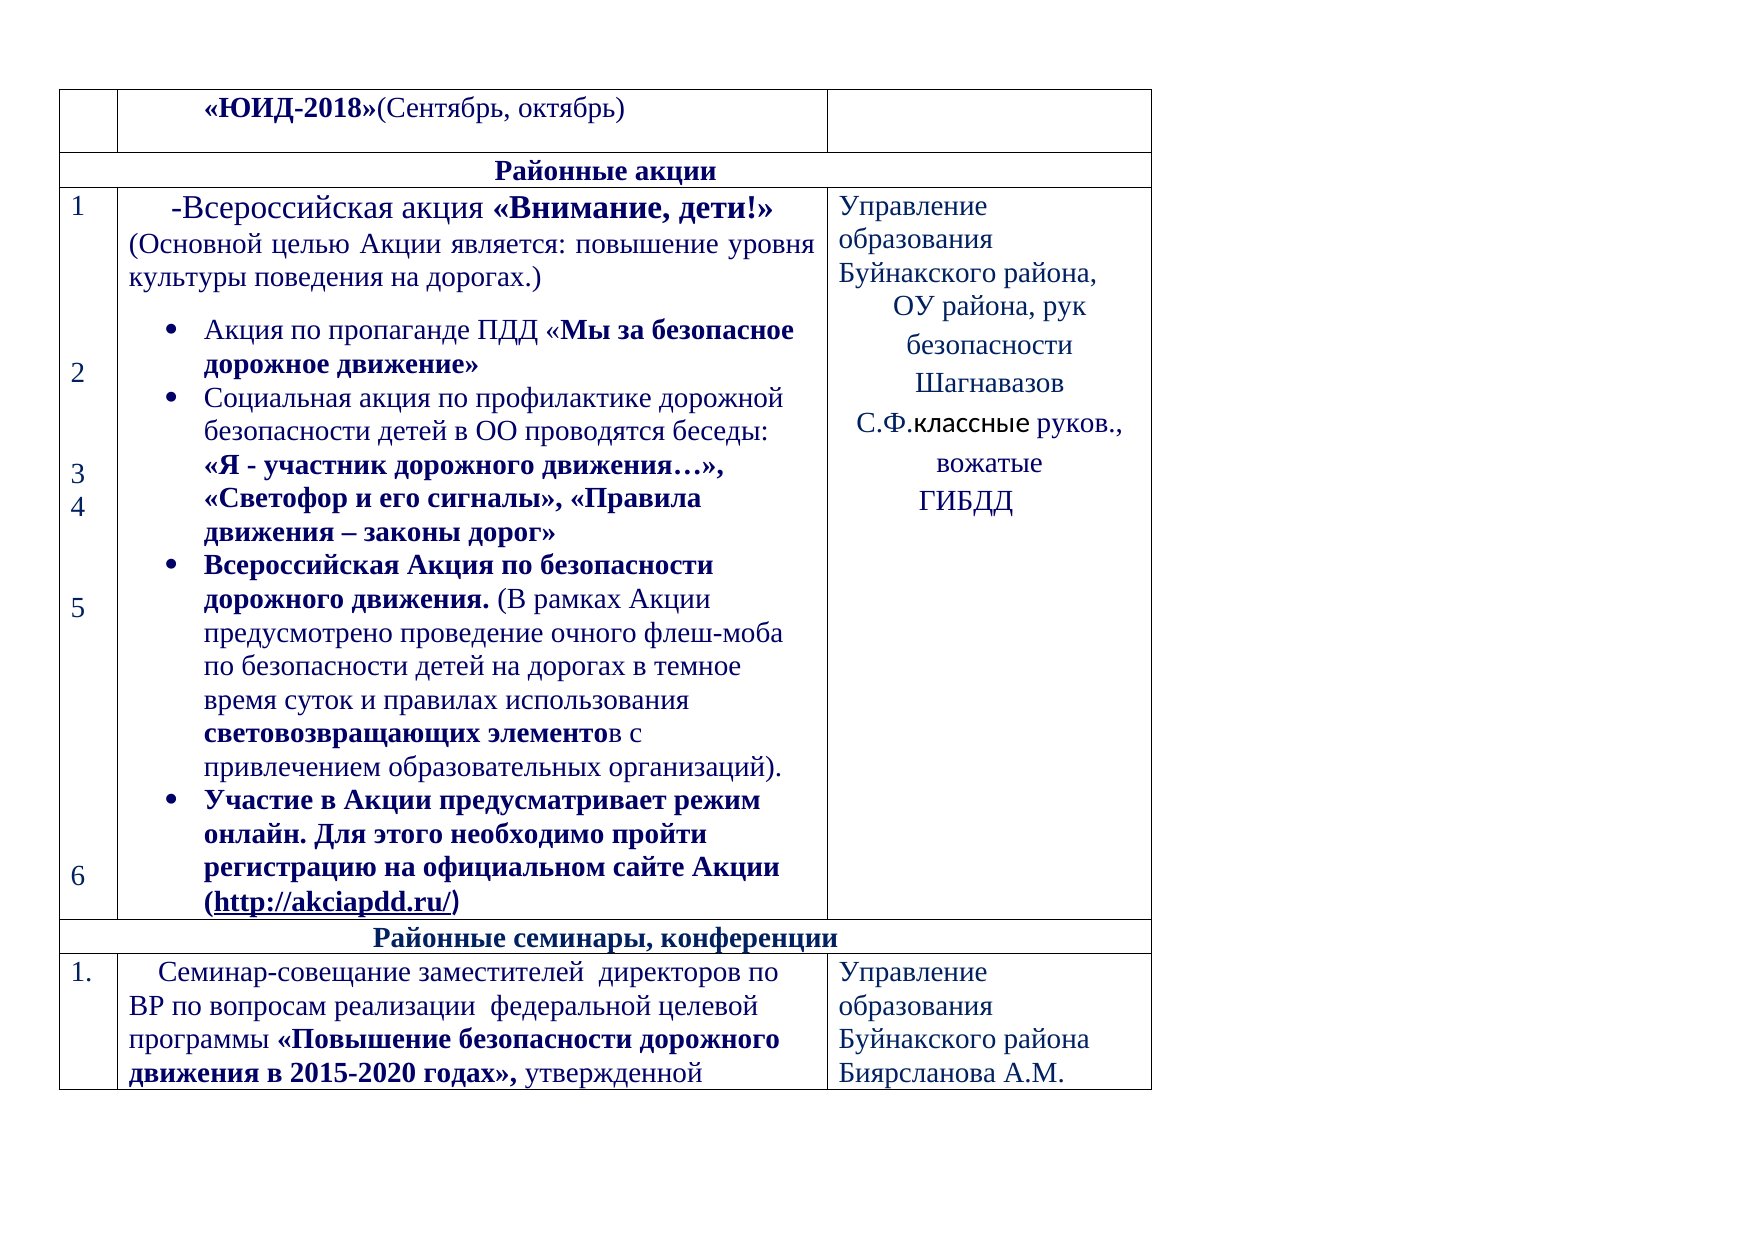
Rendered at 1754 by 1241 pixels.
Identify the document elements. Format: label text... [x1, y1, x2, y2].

table_cell 1. [60, 954, 117, 1088]
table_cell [118, 90, 827, 152]
table_cell 1 2 3 4 5 6 [60, 188, 117, 919]
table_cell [118, 954, 827, 1088]
table_cell Управление образования Буйнакского района, ОУ района, рук безопасности Шагнавазов С.Ф.классные руков., вожатые ГИБДД [828, 188, 1151, 919]
table_cell 1 [60, 90, 117, 152]
table_cell -Всероссийская акция «Внимание, дети!» (Основной целью Акции является: повышение уровня культуры поведения на дорогах.) Акция по пропаганде ПДД «Мы за безопасное дорожное движение» Социальная акция по профилактике дорожной безопасности детей в ОО проводятся беседы: «Я - участник дорожного движения…», «Светофор и его сигналы», «Правила движения – законы дорог» Всероссийская Акция по безопасности дорожного движения. (В рамках Акции предусмотрено проведение очного флеш-моба по безопасности детей на дорогах в темное время суток и правилах использования световозвращающих элементов с привлечением образовательных организаций). Участие в Акции предусматривает режим онлайн. Для этого необходимо пройти регистрацию на официальном сайте Акции (http://akciapdd.ru/) [118, 188, 827, 919]
table_cell Районные семинары, конференции [60, 920, 1151, 953]
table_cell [828, 90, 1151, 152]
table_cell Районные акции [60, 153, 1151, 187]
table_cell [828, 954, 1151, 1088]
